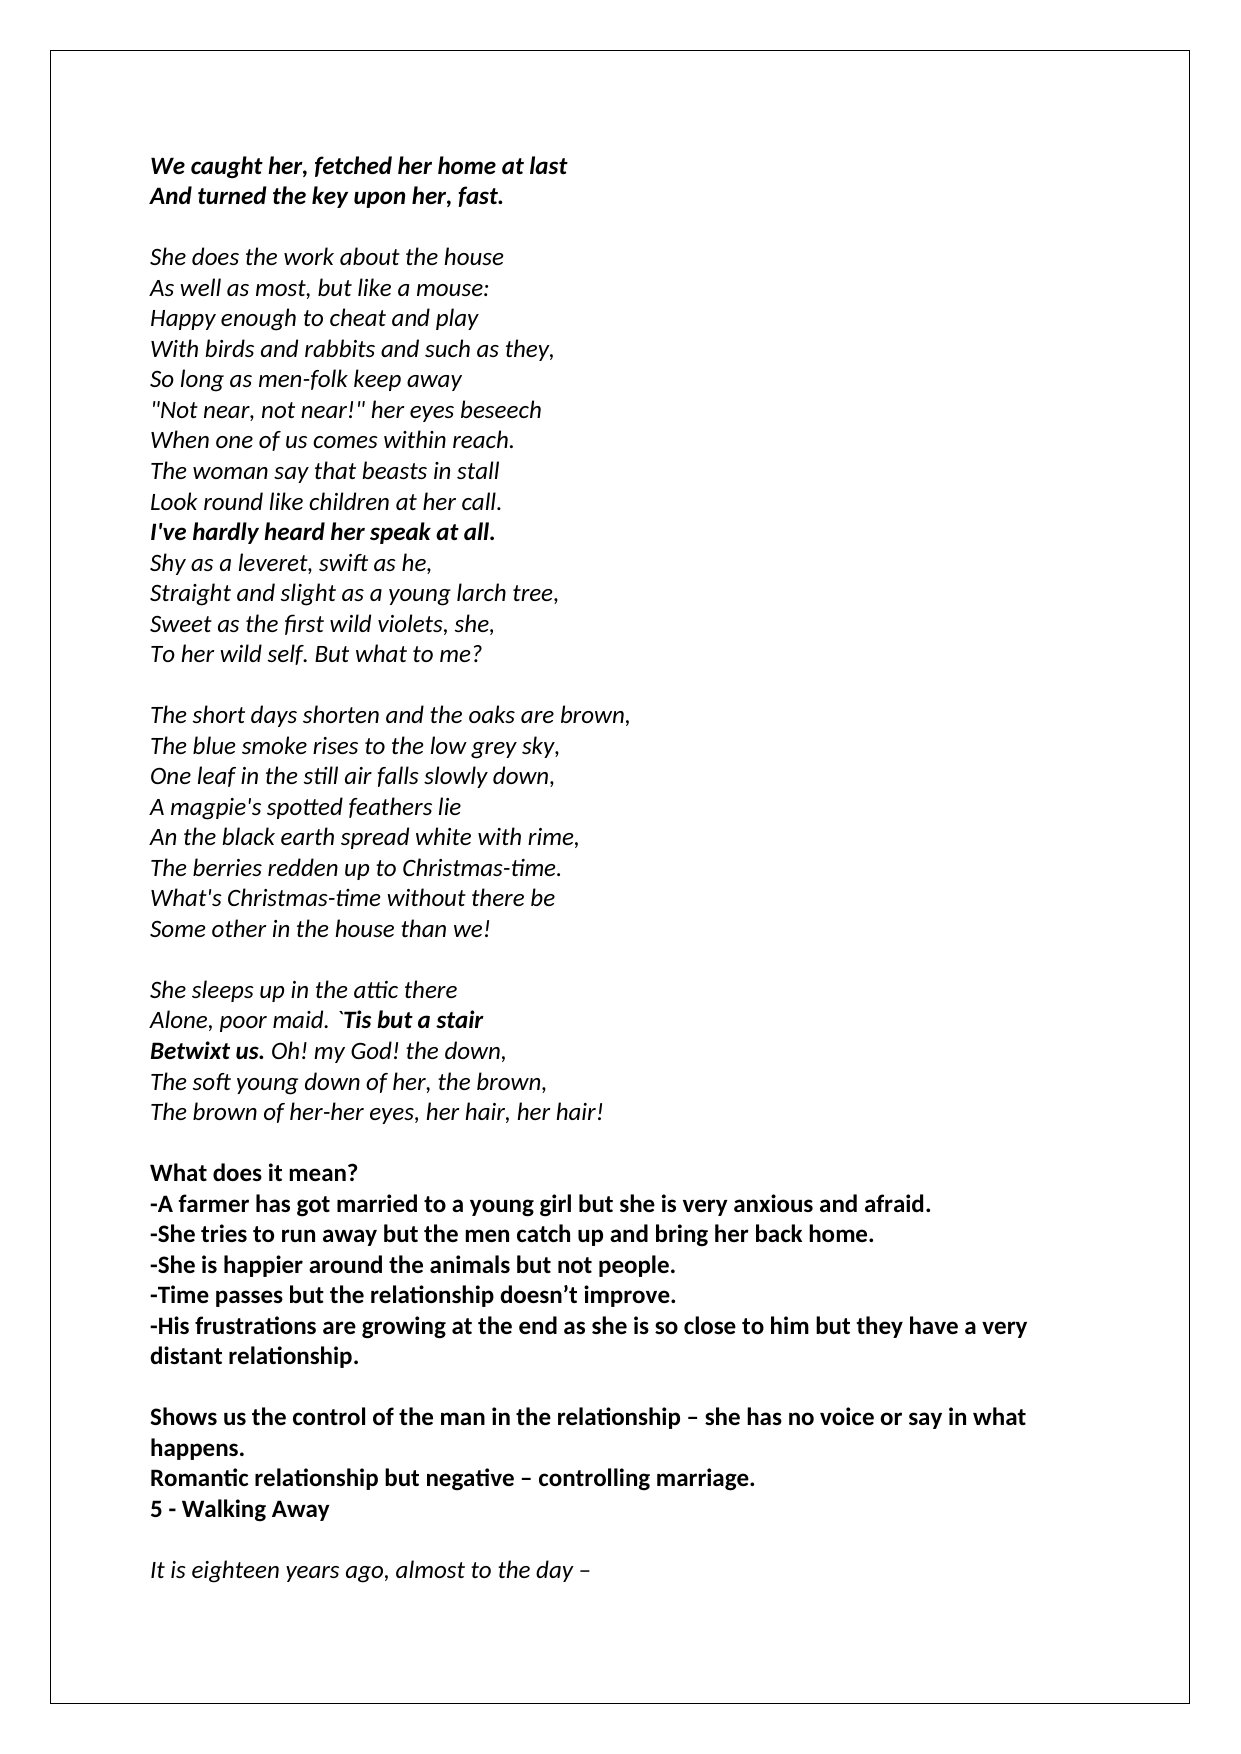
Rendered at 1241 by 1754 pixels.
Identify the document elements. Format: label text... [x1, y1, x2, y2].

text We caught her, fetched her home at last [150, 150, 1090, 181]
text Romantic relationship but negative – controlling marriage. [150, 1462, 1090, 1493]
text When one of us comes within reach. [150, 425, 1090, 455]
text And turned the key upon her, fast. [150, 181, 1090, 211]
text She sleeps up in the attic there [150, 974, 1090, 1004]
text The blue smoke rises to the low grey sky, [150, 730, 1090, 760]
text Straight and slight as a young larch tree, [150, 577, 1090, 608]
text "Not near, not near!" her eyes beseech [150, 394, 1090, 425]
text -His frustrations are growing at the end as she is so close to him but they have a very distant relationship. [150, 1310, 1090, 1371]
text -She tries to run away but the men catch up and bring her back home. [150, 1218, 1090, 1249]
text As well as most, but like a mouse: [150, 272, 1090, 303]
text With birds and rabbits and such as they, [150, 333, 1090, 364]
text Happy enough to cheat and play [150, 303, 1090, 333]
text The woman say that beasts in stall [150, 455, 1090, 486]
text Look round like children at her call. [150, 486, 1090, 516]
text The berries redden up to Christmas-time. [150, 852, 1090, 882]
text Some other in the house than we! [150, 913, 1090, 943]
text Shows us the control of the man in the relationship – she has no voice or say in what happens. [150, 1401, 1090, 1462]
text What's Christmas-time without there be [150, 882, 1090, 913]
text So long as men-folk keep away [150, 364, 1090, 394]
text A magpie's spotted feathers lie [150, 791, 1090, 821]
text Betwixt us. Oh! my God! the down, [150, 1035, 1090, 1066]
text One leaf in the still air falls slowly down, [150, 760, 1090, 791]
text To her wild self. But what to me? [150, 638, 1090, 669]
text The soft young down of her, the brown, [150, 1066, 1090, 1096]
text -She is happier around the animals but not people. [150, 1249, 1090, 1279]
text Sweet as the first wild violets, she, [150, 608, 1090, 638]
text The short days shorten and the oaks are brown, [150, 699, 1090, 730]
text -Time passes but the relationship doesn’t improve. [150, 1279, 1090, 1310]
text I've hardly heard her speak at all. [150, 516, 1090, 547]
text Alone, poor maid. `Tis but a stair [150, 1004, 1090, 1035]
text She does the work about the house [150, 242, 1090, 272]
text It is eighteen years ago, almost to the day – [150, 1554, 1090, 1584]
text What does it mean? [150, 1157, 1090, 1188]
text An the black earth spread white with rime, [150, 821, 1090, 852]
text -A farmer has got married to a young girl but she is very anxious and afraid. [150, 1188, 1090, 1218]
text Shy as a leveret, swift as he, [150, 547, 1090, 577]
text 5 - Walking Away [150, 1493, 1090, 1523]
text The brown of her-her eyes, her hair, her hair! [150, 1096, 1090, 1127]
